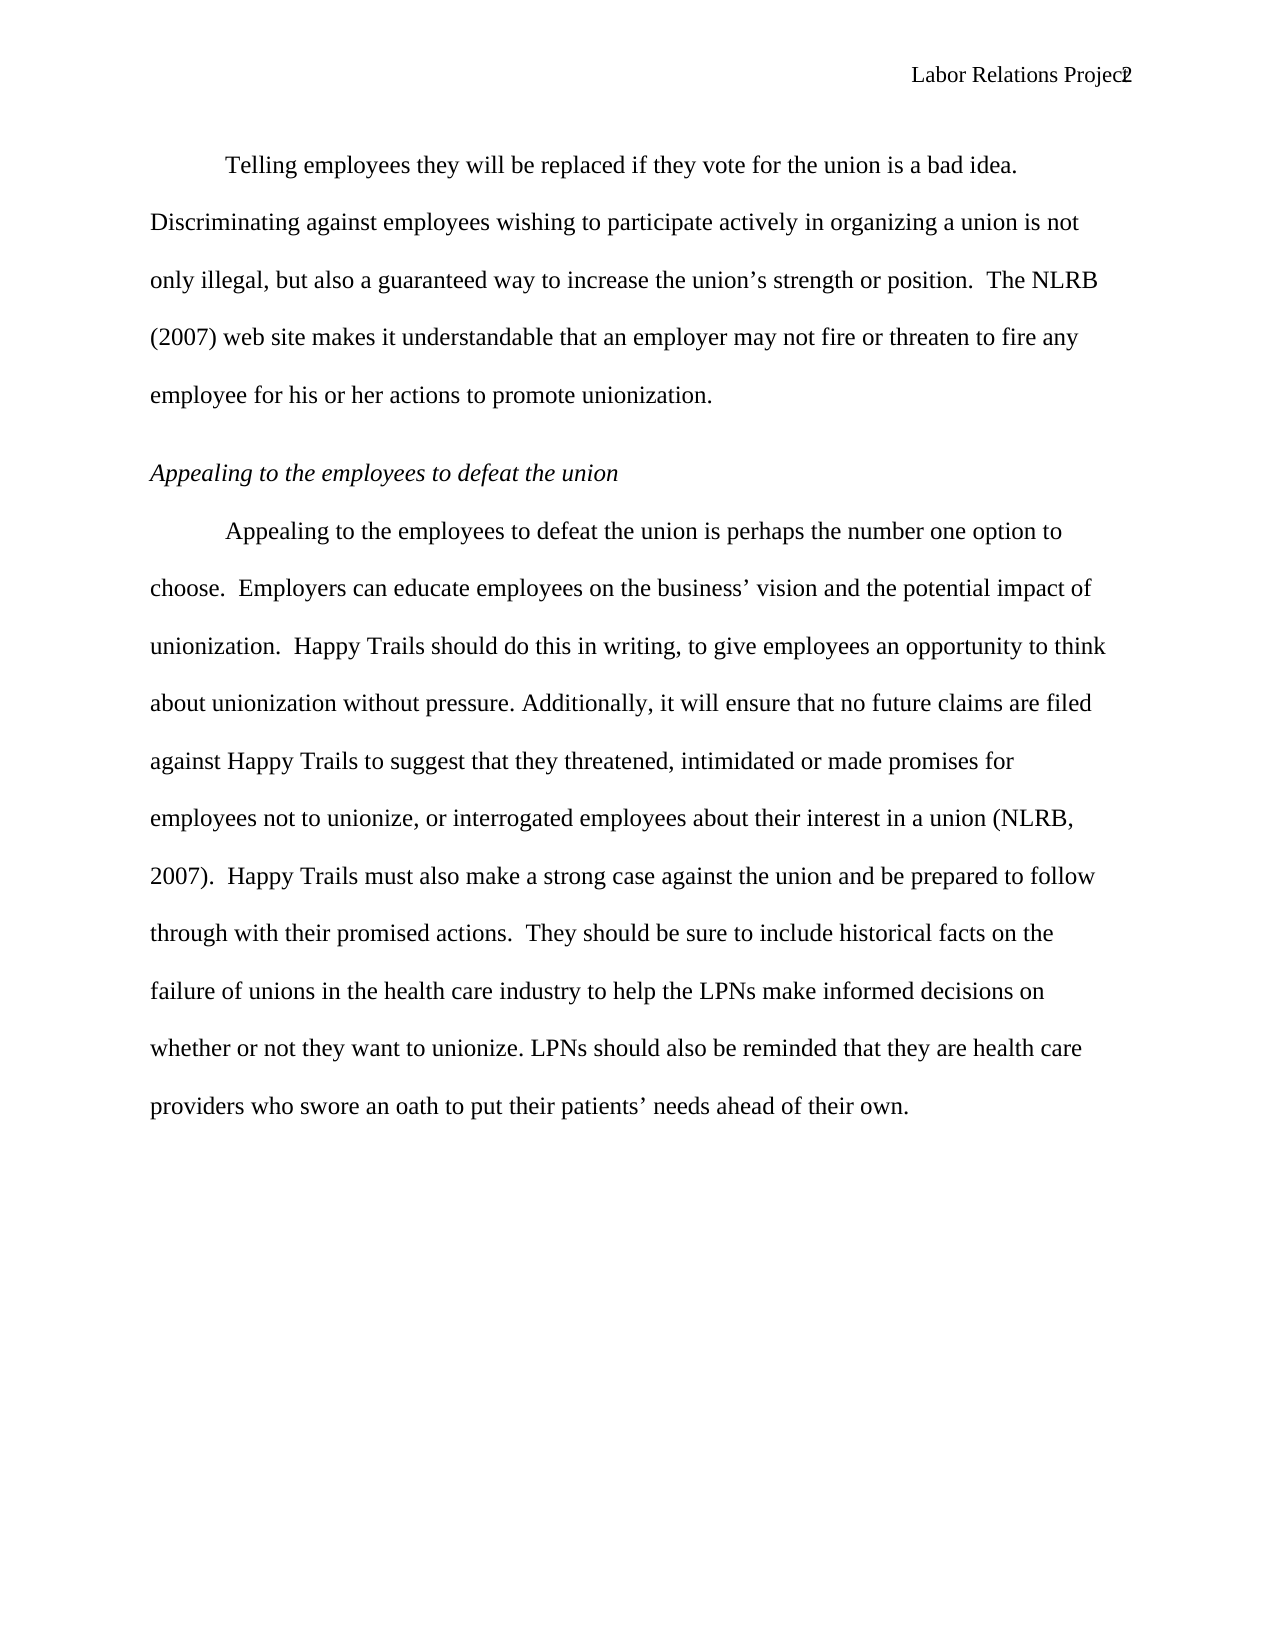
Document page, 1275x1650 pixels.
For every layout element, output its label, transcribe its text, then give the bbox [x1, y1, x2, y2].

text Appealing to the employees to defeat the union [150, 458, 1125, 487]
text Appealing to the employees to defeat the union is perhaps the number one option to choose. Employers can educate employees on the business’ vision and the potential impact of unionization. Happy Trails should do this in writing, to give employees an opportunity to think about unionization without pressure. Additionally, it will ensure that no future claims are filed against Happy Trails to suggest that they threatened, intimidated or made promises for employees not to unionize, or interrogated employees about their interest in a union (NLRB, 2007). Happy Trails must also make a strong case against the union and be prepared to follow through with their promised actions. They should be sure to include historical facts on the failure of unions in the health care industry to help the LPNs make informed decisions on whether or not they want to unionize. LPNs should also be reminded that they are health care providers who swore an oath to put their patients’ needs ahead of their own. [150, 516, 1125, 1119]
text Telling employees they will be replaced if they vote for the union is a bad idea. Discriminating against employees wishing to participate actively in organizing a union is not only illegal, but also a guaranteed way to increase the union’s strength or position. The NLRB (2007) web site makes it understandable that an employer may not fire or threaten to fire any employee for his or her actions to promote unionization. [150, 150, 1125, 409]
